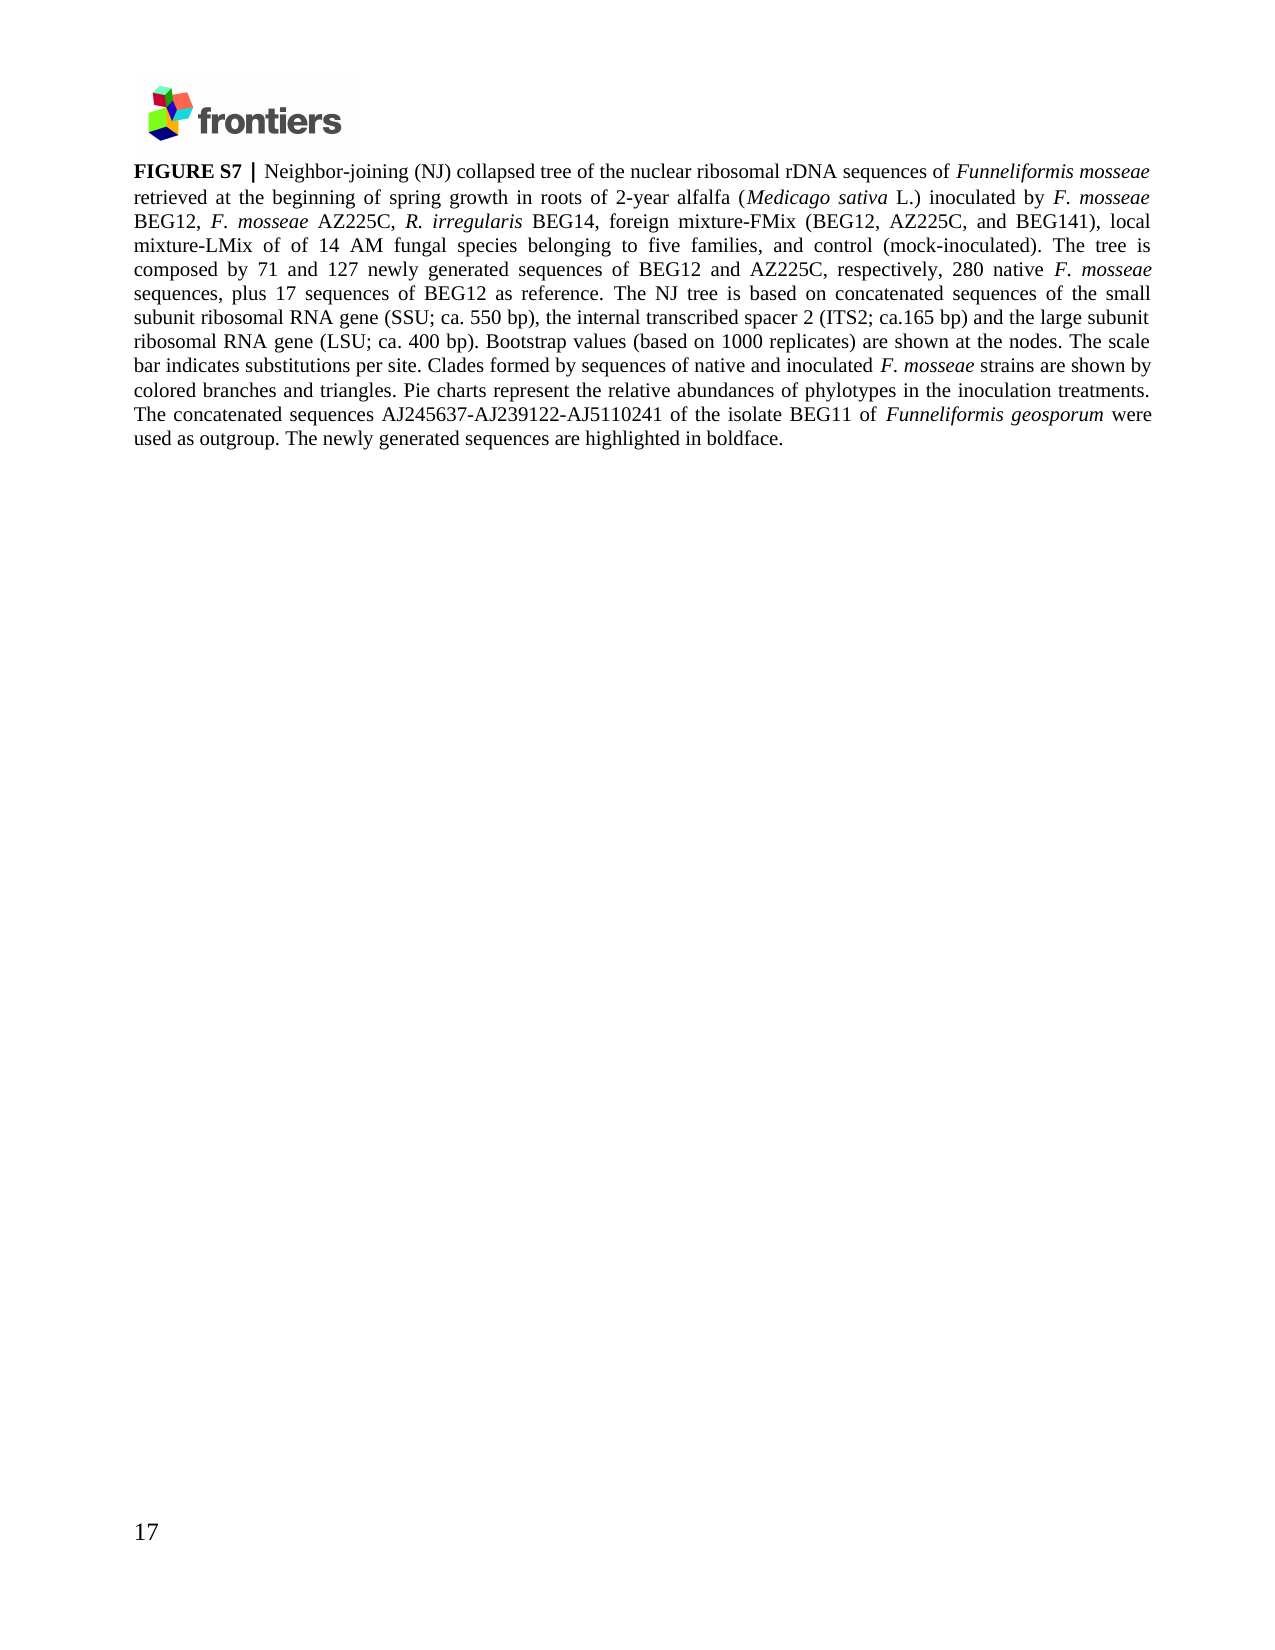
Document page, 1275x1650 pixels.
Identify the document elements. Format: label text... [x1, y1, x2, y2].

text FIGURE S7 | Neighbor-joining (NJ) collapsed tree of the nuclear ribosomal rDNA sequences of Funneliformis mosseae retrieved at the beginning of spring growth in roots of 2-year alfalfa (Medicago sativa L.) inoculated by F. mosseae BEG12, F. mosseae AZ225C, R. irregularis BEG14, foreign mixture-FMix (BEG12, AZ225C, and BEG141), local mixture-LMix of of 14 AM fungal species belonging to five families, and control (mock-inoculated). The tree is composed by 71 and 127 newly generated sequences of BEG12 and AZ225C, respectively, 280 native F. mosseae sequences, plus 17 sequences of BEG12 as reference. The NJ tree is based on concatenated sequences of the small subunit ribosomal RNA gene (SSU; ca. 550 bp), the internal transcribed spacer 2 (ITS2; ca.165 bp) and the large subunit ribosomal RNA gene (LSU; ca. 400 bp). Bootstrap values (based on 1000 replicates) are shown at the nodes. The scale bar indicates substitutions per site. Clades formed by sequences of native and inoculated F. mosseae strains are shown by colored branches and triangles. Pie charts represent the relative abundances of phylotypes in the inoculation treatments. The concatenated sequences AJ245637-AJ239122-AJ5110241 of the isolate BEG11 of Funneliformis geosporum were used as outgroup. The newly generated sequences are highlighted in boldface. [133, 157, 1152, 450]
picture [133, 75, 361, 157]
